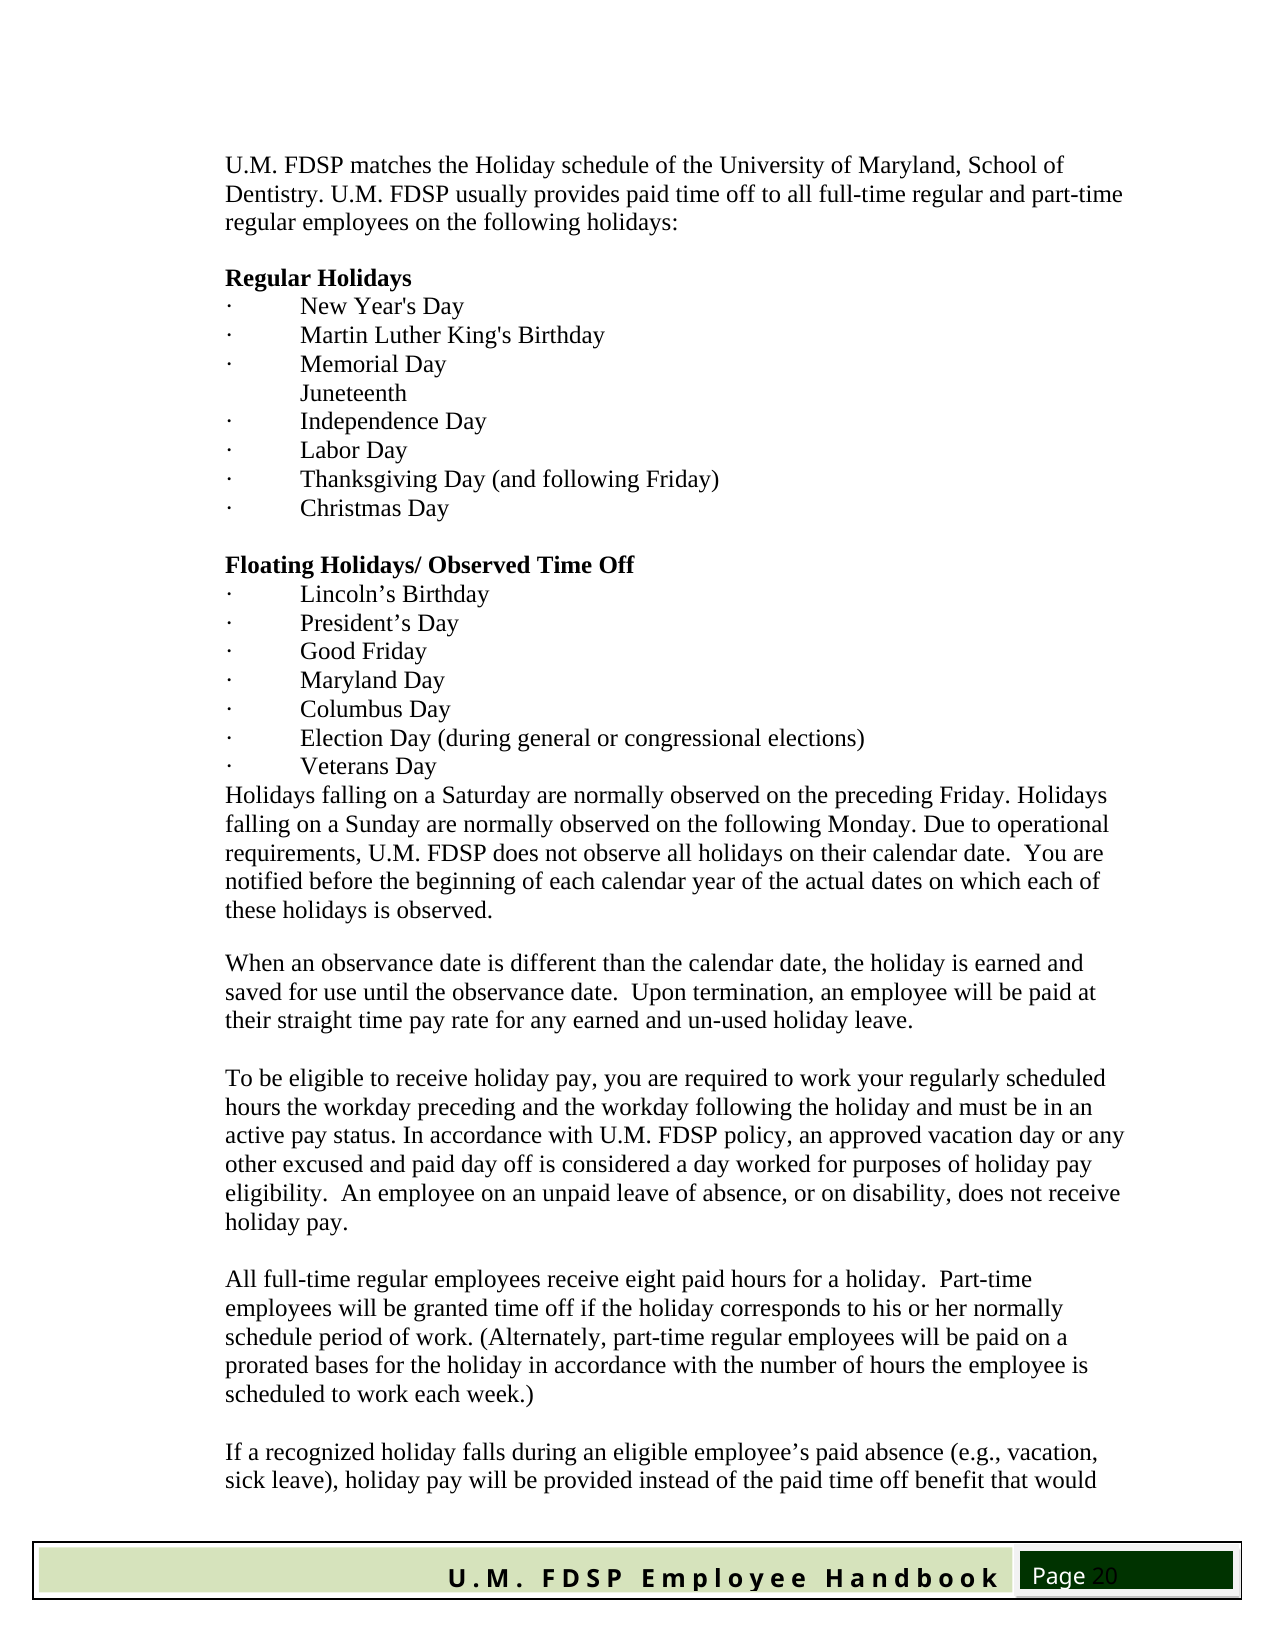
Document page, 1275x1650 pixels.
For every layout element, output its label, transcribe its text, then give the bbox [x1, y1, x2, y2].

text · Good Friday [150, 636, 1125, 665]
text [225, 1437, 1125, 1494]
text Regular Holidays [150, 263, 1125, 291]
text · Columbus Day [150, 694, 1125, 723]
text · Veterans Day [150, 751, 1125, 780]
text · New Year's Day [150, 291, 1125, 320]
text When an observance date is different than the calendar date, the holiday is earned and saved for use until the observance date. Upon termination, an employee will be paid at their straight time pay rate for any earned and un-used holiday leave. [225, 948, 1125, 1034]
text · Labor Day [150, 435, 1125, 464]
text Juneteenth [150, 378, 1125, 406]
text Holidays falling on a Saturday are normally observed on the preceding Friday. Holidays falling on a Sunday are normally observed on the following Monday. Due to operational requirements, U.M. FDSP does not observe all holidays on their calendar date. You are notified before the beginning of each calendar year of the actual dates on which each of these holidays is observed. [225, 780, 1125, 924]
text · Independence Day [150, 406, 1125, 435]
text All full-time regular employees receive eight paid hours for a holiday. Part-time employees will be granted time off if the holiday corresponds to his or her normally schedule period of work. (Alternately, part-time regular employees will be paid on a prorated bases for the holiday in accordance with the number of hours the employee is scheduled to work each week.) [225, 1264, 1125, 1408]
text · Thanksgiving Day (and following Friday) [150, 464, 1125, 493]
text U.M. FDSP matches the Holiday schedule of the University of Maryland, School of Dentistry. U.M. FDSP usually provides paid time off to all full-time regular and part-time regular employees on the following holidays: [225, 150, 1125, 236]
text · President’s Day [150, 608, 1125, 636]
text · Lincoln’s Birthday [150, 579, 1125, 608]
text Floating Holidays/ Observed Time Off [150, 550, 1125, 579]
text · Election Day (during general or congressional elections) [150, 723, 1125, 751]
text · Maryland Day [150, 665, 1125, 694]
text · Christmas Day [150, 493, 1125, 521]
text · Martin Luther King's Birthday [150, 320, 1125, 349]
text · Memorial Day [150, 349, 1125, 378]
text To be eligible to receive holiday pay, you are required to work your regularly scheduled hours the workday preceding and the workday following the holiday and must be in an active pay status. In accordance with U.M. FDSP policy, an approved vacation day or any other excused and paid day off is considered a day worked for purposes of holiday pay eligibility. An employee on an unpaid leave of absence, or on disability, does not receive holiday pay. [225, 1063, 1125, 1235]
